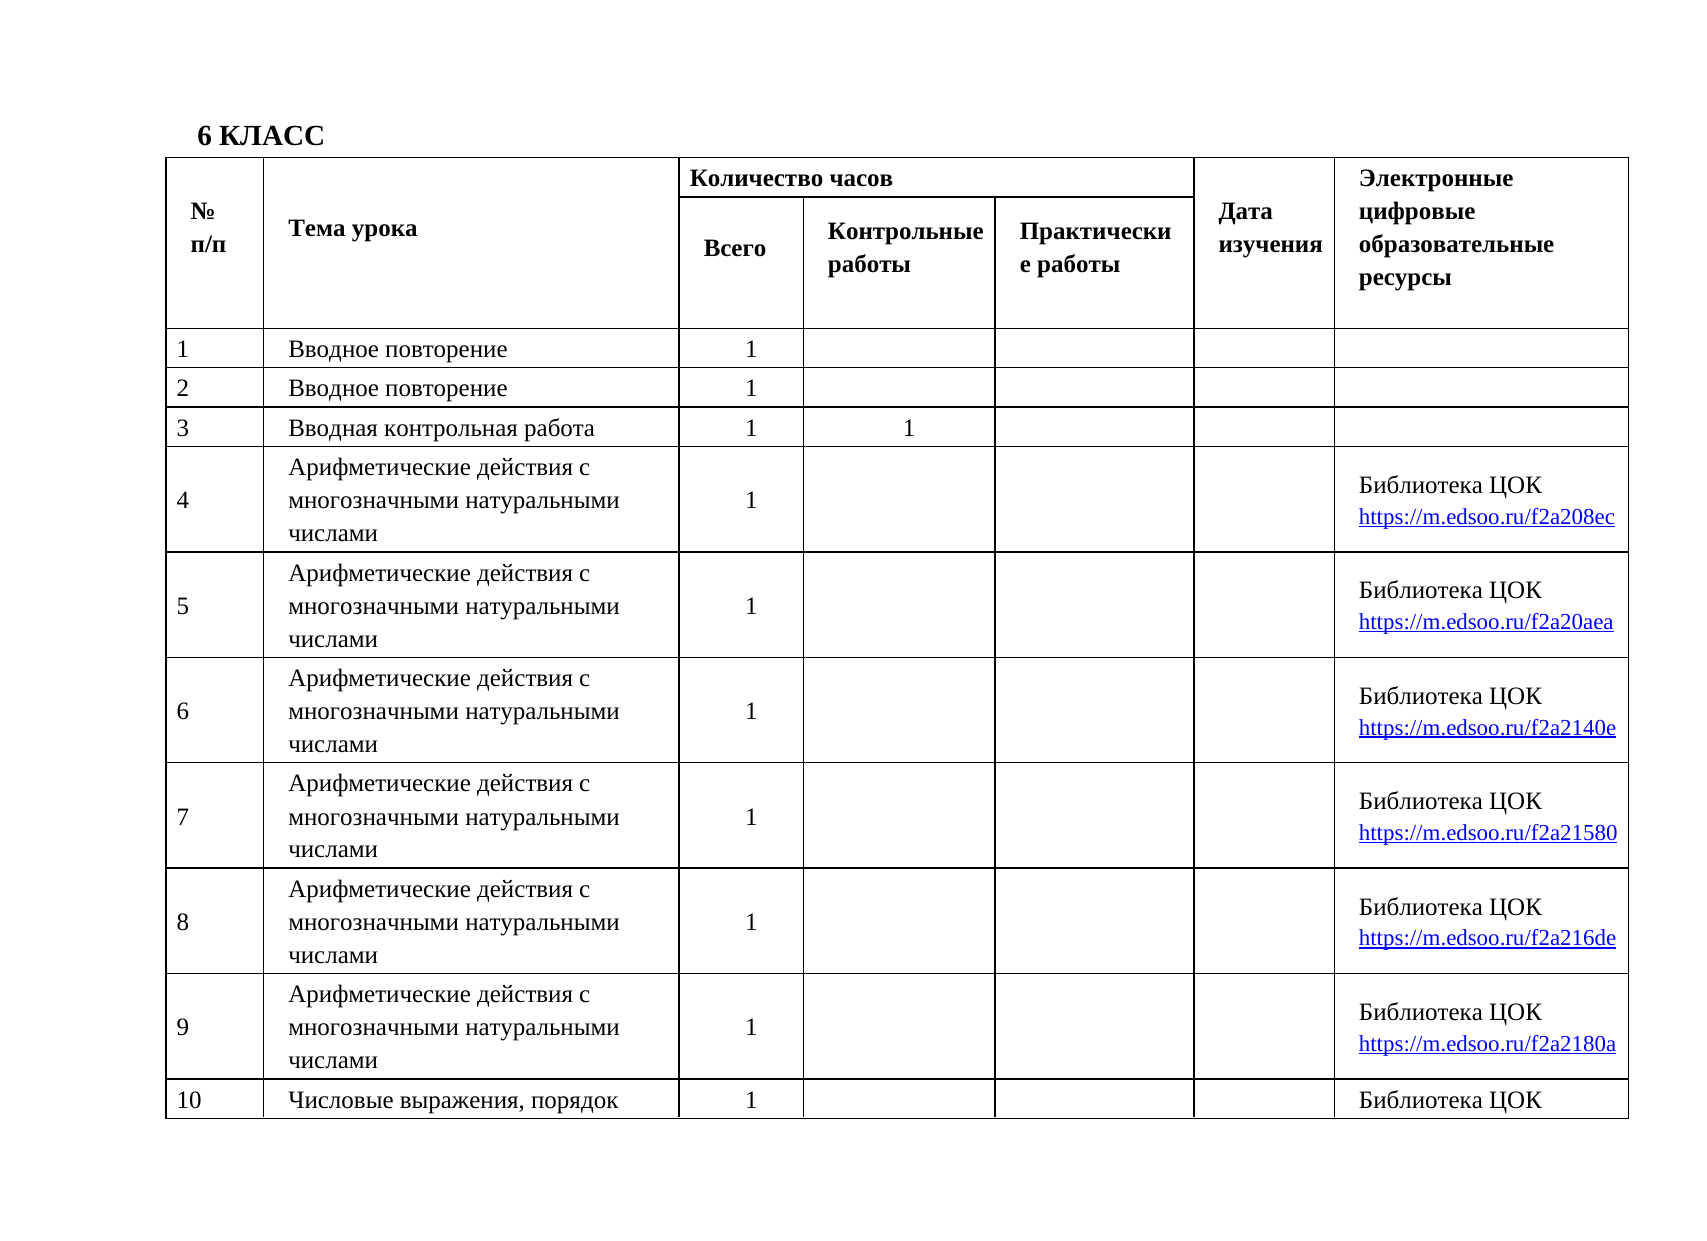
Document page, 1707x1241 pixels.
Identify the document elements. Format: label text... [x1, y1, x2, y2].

table_cell Арифметические действия с многозначными натуральными числами [264, 869, 678, 973]
table_cell [804, 329, 994, 367]
table_cell 8 [167, 869, 263, 973]
table_cell Арифметические действия с многозначными натуральными числами [264, 447, 678, 551]
table_cell Библиотека ЦОК https://m.edsoo.ru/f2a2140e [1335, 658, 1628, 762]
table_cell [1335, 329, 1628, 367]
table_cell Арифметические действия с многозначными натуральными числами [264, 553, 678, 656]
table_header № п/п [167, 158, 263, 327]
table_cell Вводная контрольная работа [264, 408, 678, 446]
table_cell [1195, 658, 1334, 762]
table_cell [1195, 1080, 1334, 1117]
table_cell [264, 1080, 678, 1117]
table_cell Арифметические действия с многозначными натуральными числами [264, 763, 678, 867]
table_cell 1 [680, 658, 803, 762]
table_cell [1195, 553, 1334, 656]
table_cell 1 [680, 408, 803, 446]
table_cell [1195, 763, 1334, 867]
table_cell 3 [167, 408, 263, 446]
table_cell Библиотека ЦОК https://m.edsoo.ru/f2a21580 [1335, 763, 1628, 867]
table_cell 5 [167, 553, 263, 656]
table_cell Арифметические действия с многозначными натуральными числами [264, 974, 678, 1078]
table_header Электронные цифровые образовательные ресурсы [1335, 158, 1628, 327]
table_cell [996, 869, 1193, 973]
table_cell [1195, 974, 1334, 1078]
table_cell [1335, 1080, 1628, 1117]
table_cell [1195, 329, 1334, 367]
table_cell [996, 763, 1193, 867]
table_cell [1335, 408, 1628, 446]
table_cell Вводное повторение [264, 368, 678, 406]
table_cell [1335, 368, 1628, 406]
table_cell [1195, 368, 1334, 406]
table_cell Библиотека ЦОК https://m.edsoo.ru/f2a208ec [1335, 447, 1628, 551]
table_cell 4 [167, 447, 263, 551]
table_cell 1 [680, 1080, 803, 1117]
table_cell 1 [680, 553, 803, 656]
table_cell Библиотека ЦОК https://m.edsoo.ru/f2a2180a [1335, 974, 1628, 1078]
text 6 КЛАСС [190, 118, 1618, 152]
table_cell [804, 974, 994, 1078]
table_cell [996, 368, 1193, 406]
table_cell [804, 658, 994, 762]
table_cell [1195, 408, 1334, 446]
table_cell 1 [804, 408, 994, 446]
table_cell Практические работы [996, 198, 1193, 327]
table_cell [804, 869, 994, 973]
table_cell [804, 763, 994, 867]
table_cell [996, 329, 1193, 367]
table_cell [996, 974, 1193, 1078]
table_cell 1 [680, 329, 803, 367]
table_cell 2 [167, 368, 263, 406]
table_cell [804, 368, 994, 406]
table_cell [1195, 869, 1334, 973]
table_cell Библиотека ЦОК https://m.edsoo.ru/f2a216de [1335, 869, 1628, 973]
table_cell 1 [680, 763, 803, 867]
table_cell 7 [167, 763, 263, 867]
table_cell 1 [680, 974, 803, 1078]
table_cell [996, 553, 1193, 656]
table_cell Библиотека ЦОК https://m.edsoo.ru/f2a20aea [1335, 553, 1628, 656]
table_cell 1 [680, 447, 803, 551]
table_cell [804, 447, 994, 551]
table_cell 1 [680, 368, 803, 406]
table_cell [996, 658, 1193, 762]
table_cell 6 [167, 658, 263, 762]
table_cell 10 [167, 1080, 263, 1117]
table_cell Контрольные работы [804, 198, 994, 327]
table_header Количество часов [680, 158, 1193, 196]
table_cell 1 [167, 329, 263, 367]
table_cell Арифметические действия с многозначными натуральными числами [264, 658, 678, 762]
table_header Тема урока [264, 158, 678, 327]
table_cell Всего [680, 198, 803, 327]
table_cell [804, 1080, 994, 1117]
table_cell 9 [167, 974, 263, 1078]
table_cell [996, 1080, 1193, 1117]
table_cell [996, 408, 1193, 446]
table_cell [1195, 447, 1334, 551]
table_header Дата изучения [1195, 158, 1334, 327]
table_cell [804, 553, 994, 656]
table_cell 1 [680, 869, 803, 973]
table_cell Вводное повторение [264, 329, 678, 367]
table_cell [996, 447, 1193, 551]
